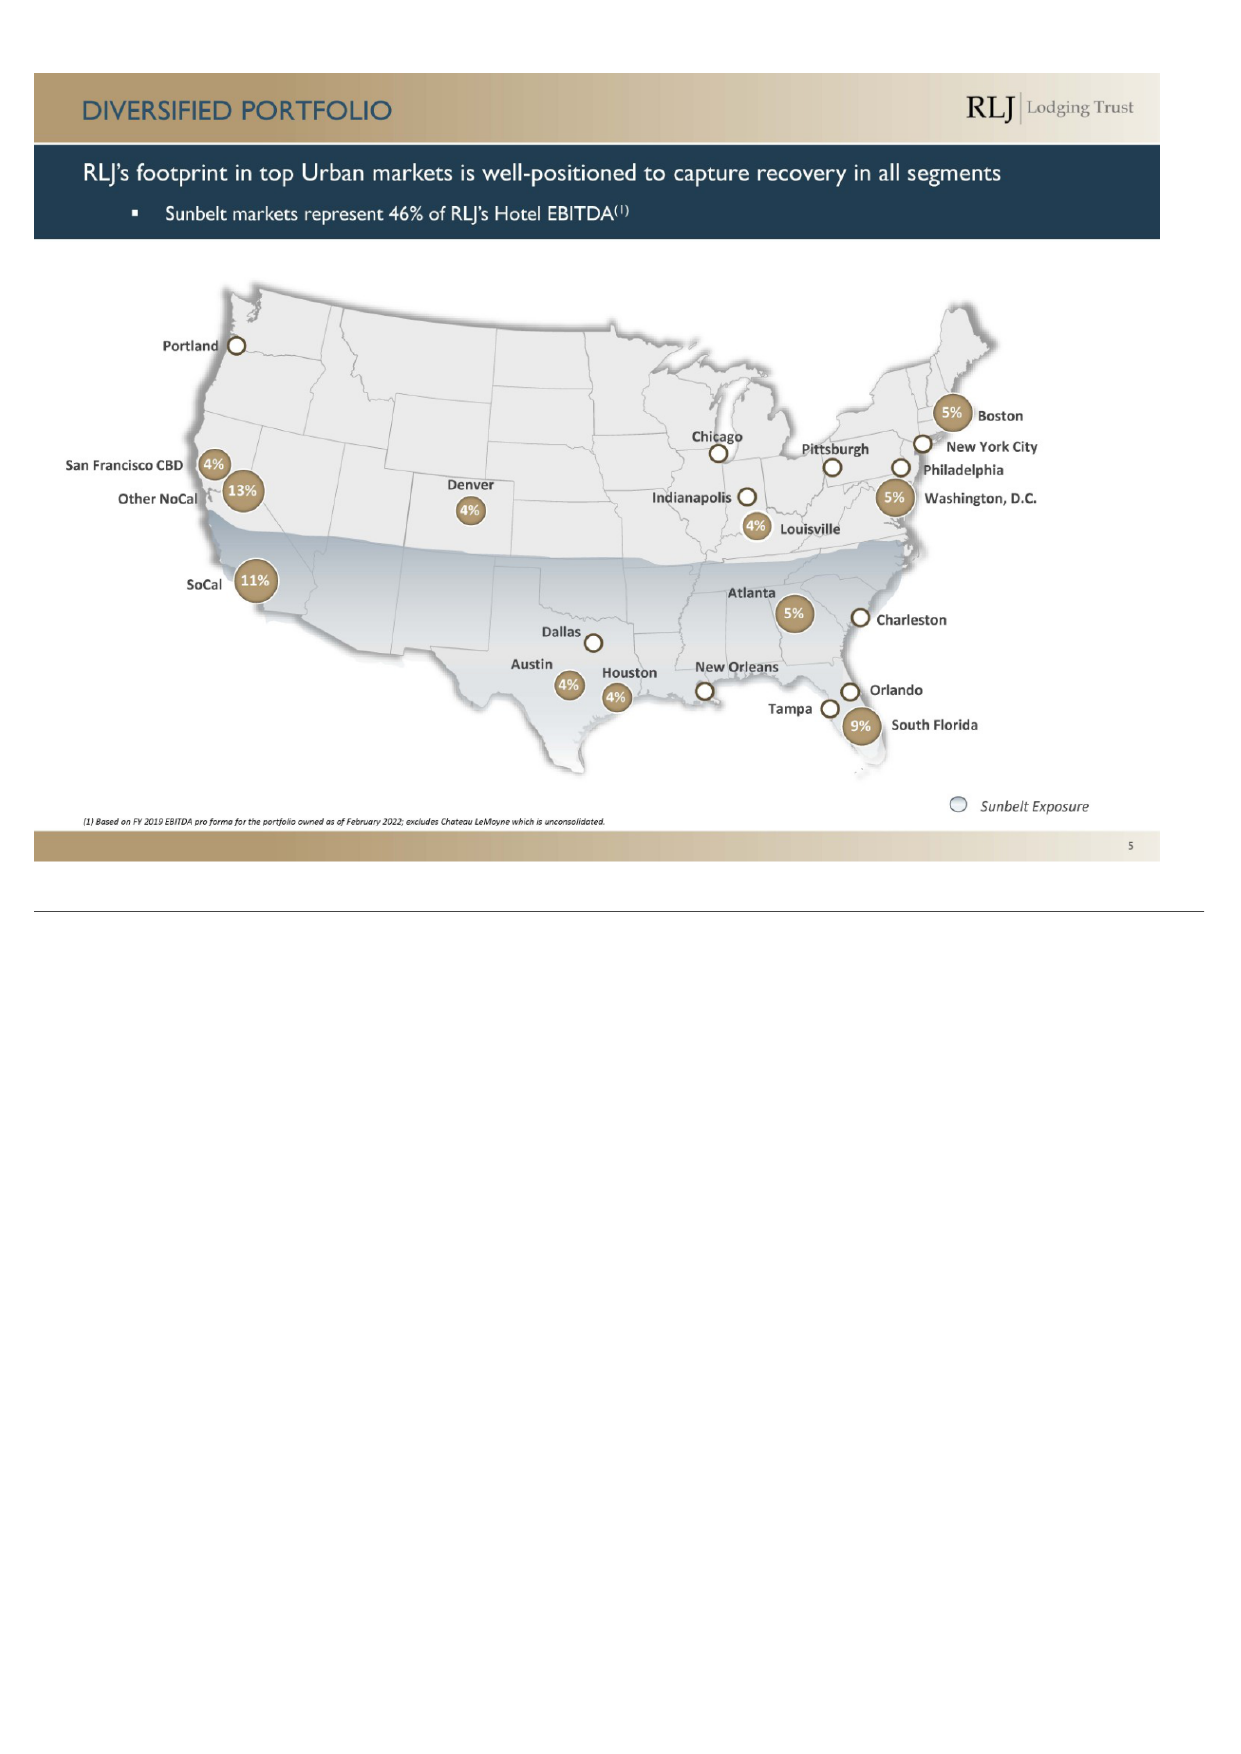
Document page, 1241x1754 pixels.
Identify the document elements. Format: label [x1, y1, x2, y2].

picture [34, 73, 1205, 912]
